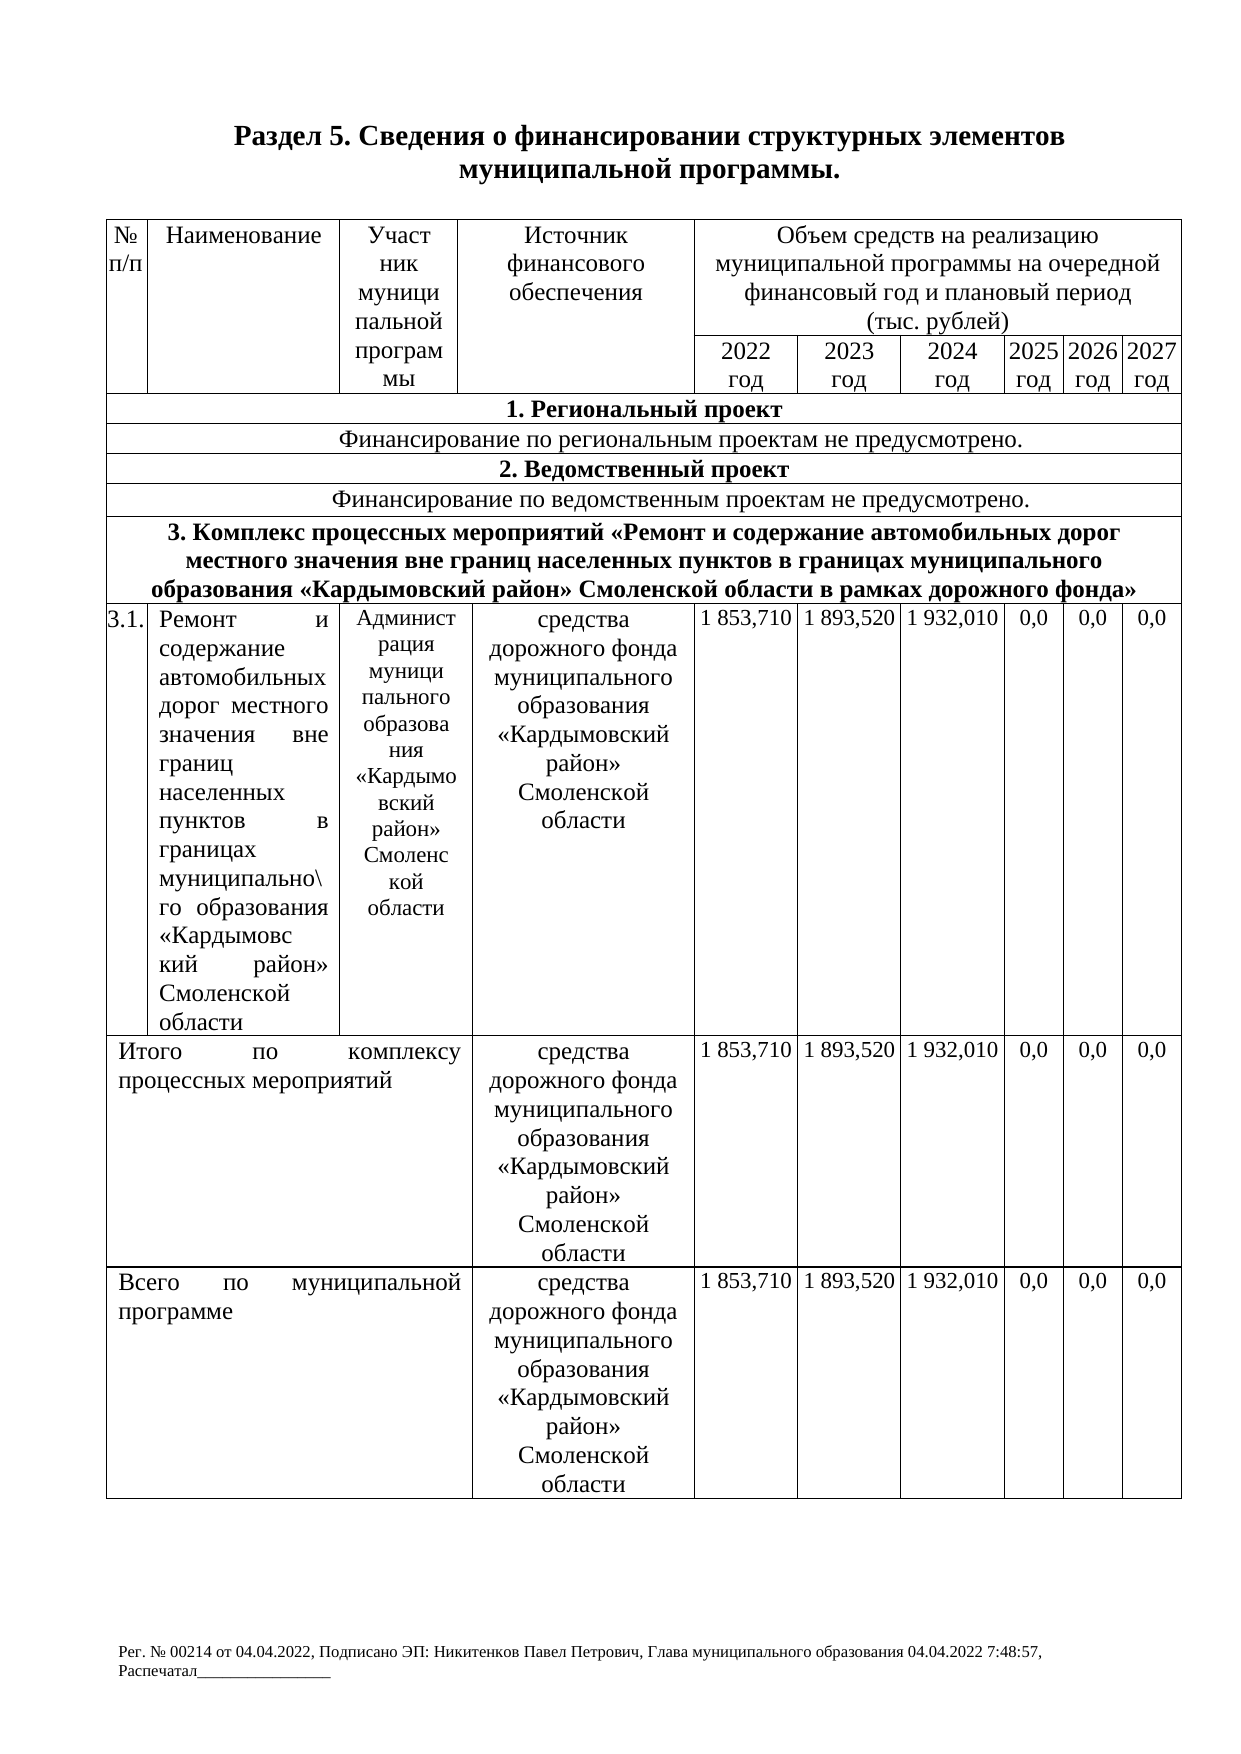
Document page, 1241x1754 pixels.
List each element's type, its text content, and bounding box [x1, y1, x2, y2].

table_cell Итого по комплексу процессных мероприятий [107, 1036, 472, 1266]
table_header Объем средств на реализацию муниципальной программы на очередной финансовый год и плановый период (тыс. рублей) [695, 220, 1181, 335]
table_cell Финансирование по региональным проектам не предусмотрено. [107, 424, 1181, 453]
table_cell средства дорожного фонда муниципального образования «Кардымовский район» Смоленской области [473, 1268, 694, 1497]
table_cell 3.1. [107, 604, 147, 1035]
table_cell 1 893,520 [798, 1036, 900, 1266]
table_cell 0,0 [1064, 1036, 1122, 1266]
table_cell 0,0 [1123, 1036, 1181, 1266]
table_cell 1 853,710 [695, 1036, 797, 1266]
table_cell 0,0 [1005, 1268, 1063, 1497]
table_cell 1 893,520 [798, 604, 900, 1035]
table_cell средства дорожного фонда муниципального образования «Кардымовский район» Смоленской области [473, 1036, 694, 1266]
text Раздел 5. Сведения о финансировании структурных элементов [118, 118, 1181, 152]
table_cell 0,0 [1005, 1036, 1063, 1266]
table_cell 2022 год [695, 336, 797, 393]
table_cell 1 932,010 [901, 1268, 1004, 1497]
table_header № п/п [107, 220, 147, 393]
table_cell 1 893,520 [798, 1268, 900, 1497]
table_cell 1 853,710 [695, 1268, 797, 1497]
table_cell Всего по муниципальной программе [107, 1268, 472, 1497]
table_cell 2027 год [1123, 336, 1181, 393]
table_header Источник финансового обеспечения [458, 220, 694, 393]
table_cell 0,0 [1005, 604, 1063, 1035]
table_cell Финансирование по ведомственным проектам не предусмотрено. [107, 484, 1181, 516]
table_cell 0,0 [1123, 1268, 1181, 1497]
table_cell 2023 год [798, 336, 900, 393]
table_header Участ ник муници пальной программы [340, 220, 457, 393]
table_cell Администрация муници пального образова ния «Кардымовский район» Смоленс кой области [340, 604, 472, 1035]
table_cell 0,0 [1064, 1268, 1122, 1497]
table_cell 3. Комплекс процессных мероприятий «Ремонт и содержание автомобильных дорог местного значения вне границ населенных пунктов в границах муниципального образования «Кардымовский район» Смоленской области в рамках дорожного фонда» [107, 517, 1181, 603]
table_cell 1 932,010 [901, 604, 1004, 1035]
table_cell средства дорожного фонда муниципального образования «Кардымовский район» Смоленской области [473, 604, 694, 1035]
table_cell 1 932,010 [901, 1036, 1004, 1266]
table_cell 2024 год [901, 336, 1004, 393]
table_cell 2. Ведомственный проект [107, 454, 1181, 483]
table_cell 1. Региональный проект [107, 394, 1181, 423]
table_cell 2025 год [1005, 336, 1063, 393]
table_cell 0,0 [1064, 604, 1122, 1035]
table_cell 1 853,710 [695, 604, 797, 1035]
table_cell 0,0 [1123, 604, 1181, 1035]
table_cell Ремонт и содержание автомобильных дорог местного значения вне границ населенных пунктов в границах муниципально\го образования «Кардымовс кий район» Смоленской области [148, 604, 339, 1035]
table_cell 2026 год [1064, 336, 1122, 393]
table_header Наименование [148, 220, 339, 393]
text муниципальной программы. [118, 152, 1181, 185]
